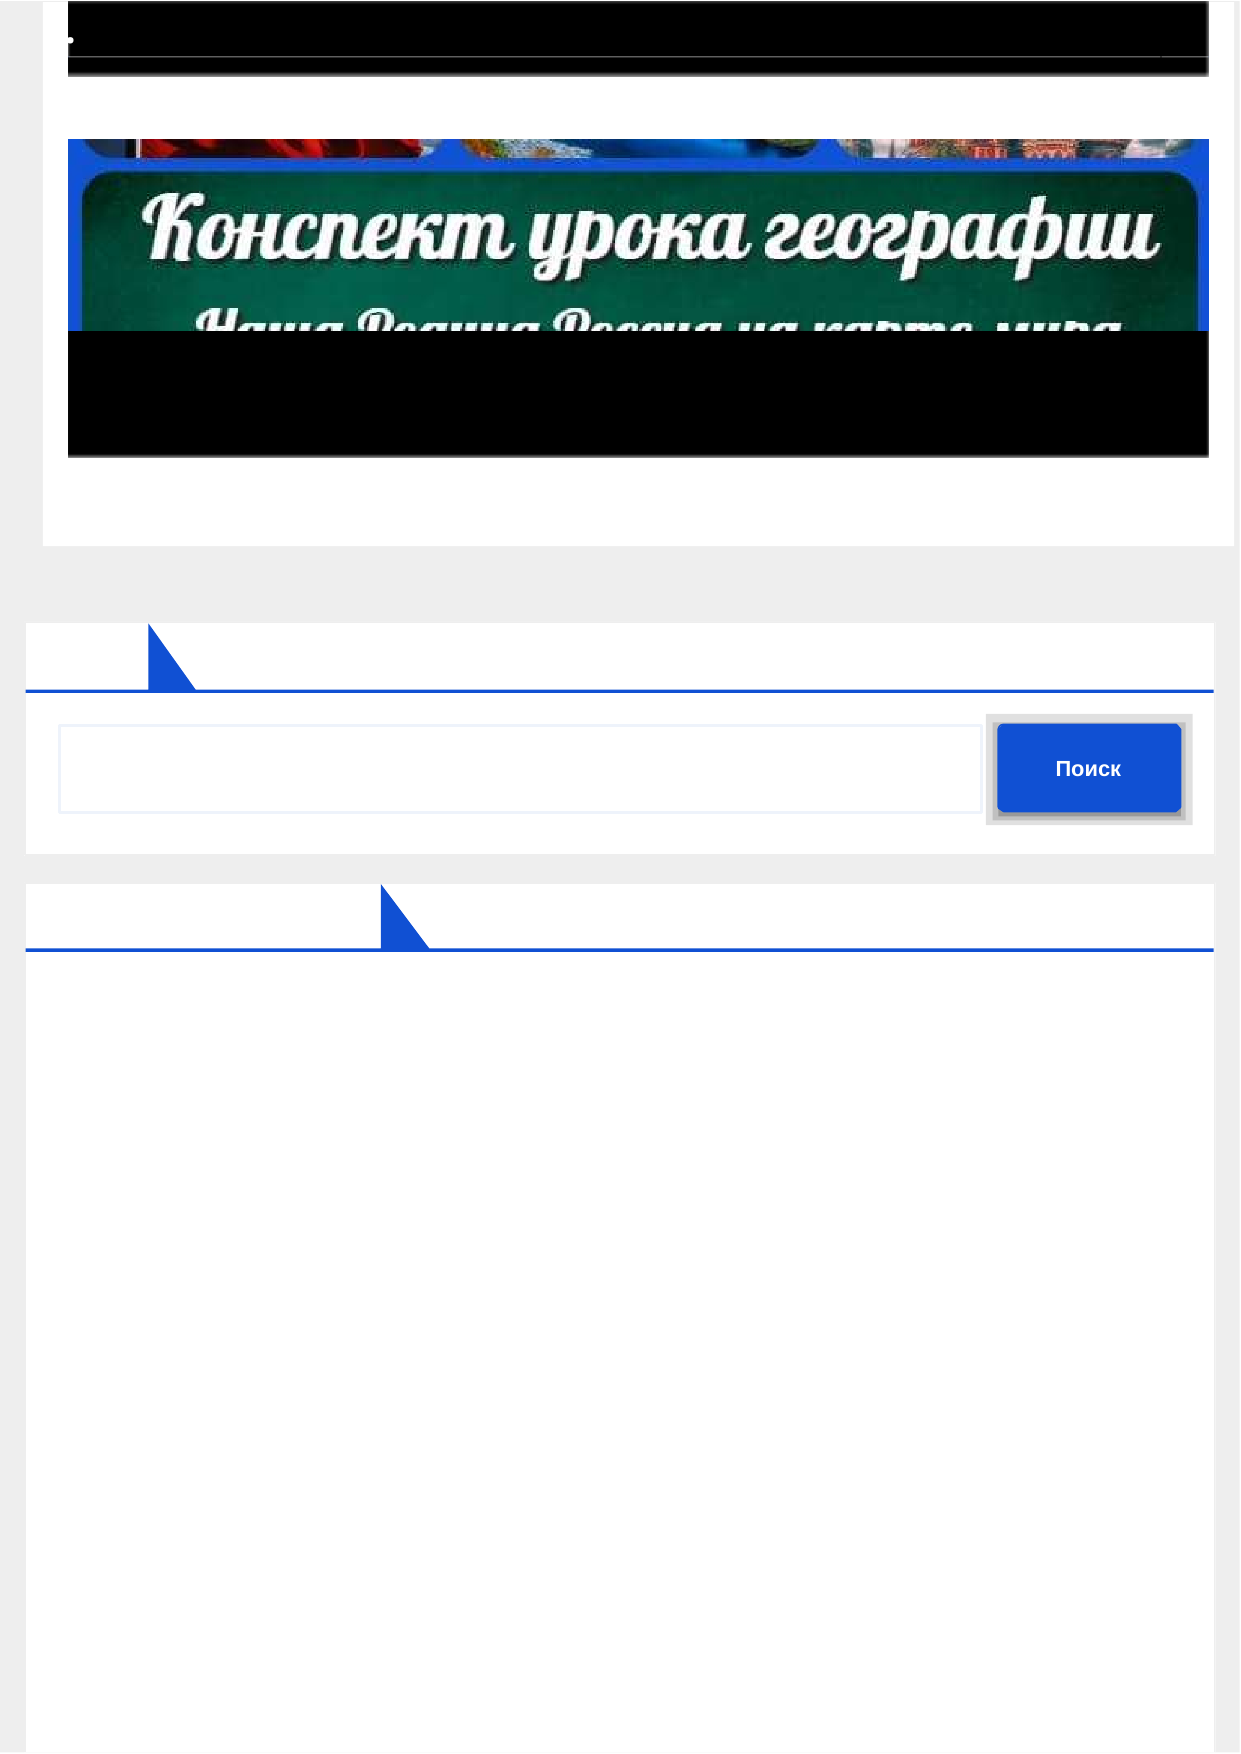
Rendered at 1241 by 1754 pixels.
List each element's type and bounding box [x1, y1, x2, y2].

picture [68, 139, 1209, 458]
picture [68, 1, 1209, 77]
